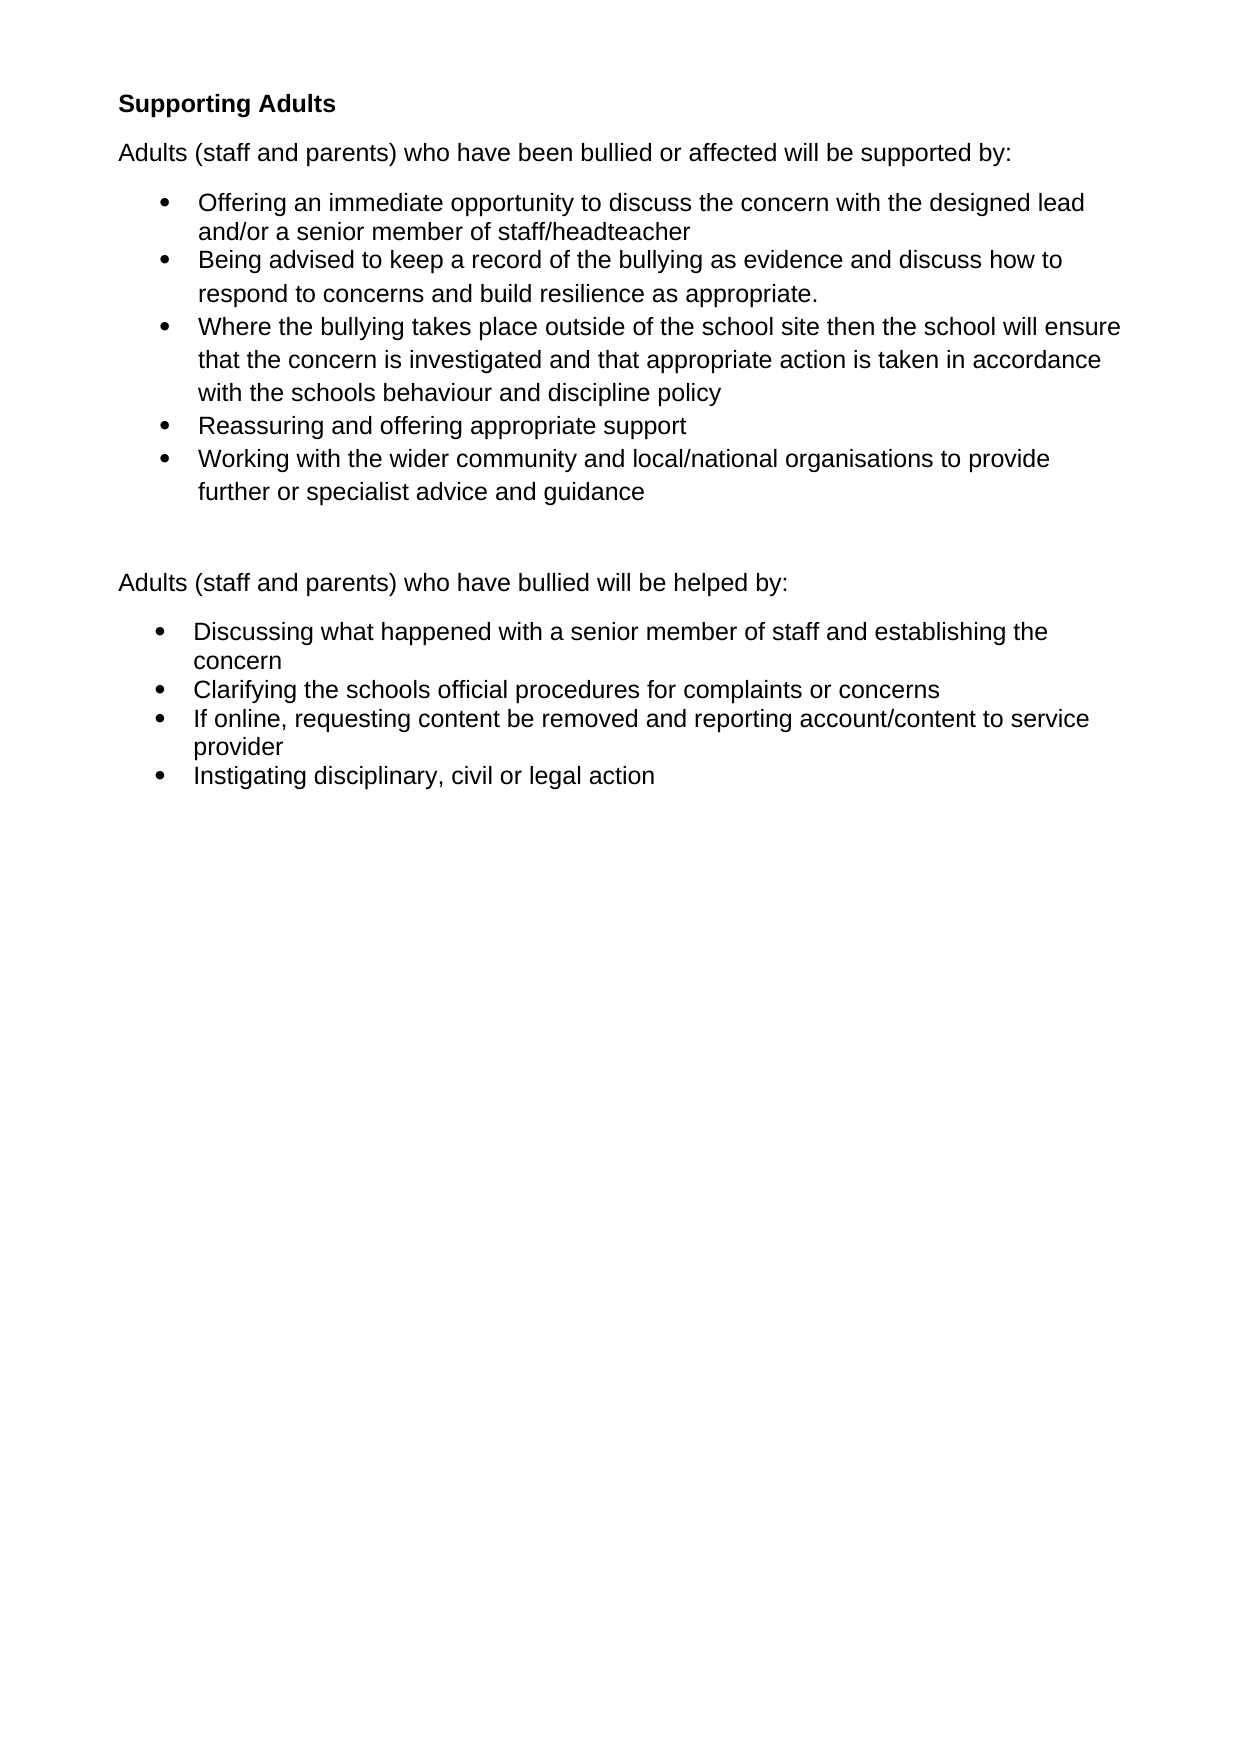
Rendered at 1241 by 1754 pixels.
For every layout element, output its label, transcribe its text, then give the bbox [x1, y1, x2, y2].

list If online, requesting content be removed and reporting account/content to service provider [156, 703, 1122, 761]
list Instigating disciplinary, civil or legal action [156, 761, 1122, 790]
list Discussing what happened with a senior member of staff and establishing the concern [156, 617, 1122, 675]
text Adults (staff and parents) who have been bullied or affected will be supported by: [118, 138, 1122, 167]
list Working with the wider community and local/national organisations to provide further or specialist advice and guidance [160, 444, 1122, 506]
text Adults (staff and parents) who have bullied will be helped by: [118, 567, 1122, 596]
list Being advised to keep a record of the bullying as evidence and discuss how to respond to concerns and build resilience as appropriate. [160, 245, 1122, 307]
list Where the bullying takes place outside of the school site then the school will ensure that the concern is investigated and that appropriate action is taken in accordance with the schools behaviour and discipline policy [160, 312, 1122, 406]
list Clarifying the schools official procedures for complaints or concerns [156, 675, 1122, 703]
list Offering an immediate opportunity to discuss the concern with the designed lead and/or a senior member of staff/headteacher [160, 188, 1122, 245]
list Reassuring and offering appropriate support [160, 411, 1122, 439]
text Supporting Adults [118, 89, 1122, 117]
